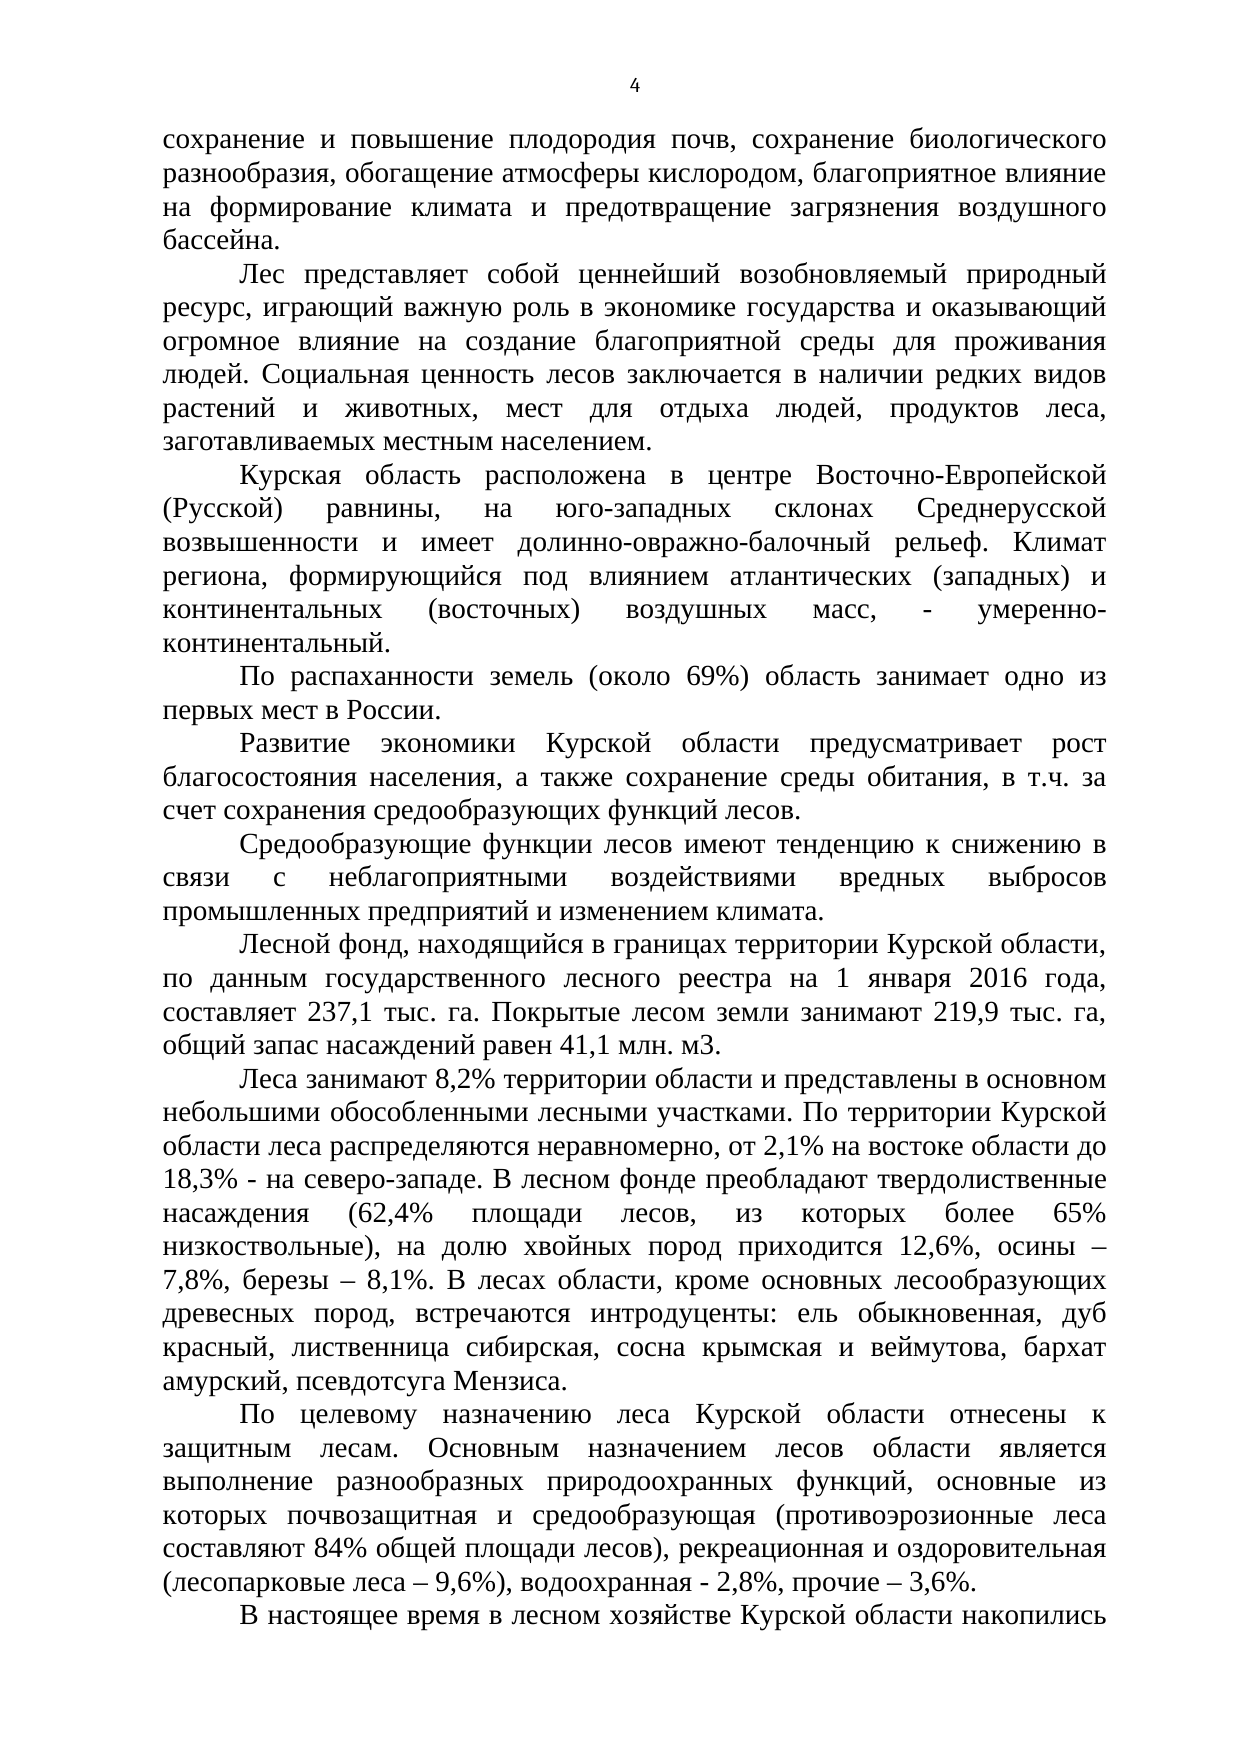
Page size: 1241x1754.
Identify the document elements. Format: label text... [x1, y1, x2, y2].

text Развитие экономики Курской области предусматривает рост благосостояния населения, а также сохранение среды обитания, в т.ч. за счет сохранения средообразующих функций лесов. [162, 725, 1107, 826]
text Курская область расположена в центре Восточно-Европейской (Русской) равнины, на юго-западных склонах Среднерусской возвышенности и имеет долинно-овражно-балочный рельеф. Климат региона, формирующийся под влиянием атлантических (западных) и континентальных (восточных) воздушных масс, - умеренно-континентальный. [162, 457, 1107, 658]
text Лес представляет собой ценнейший возобновляемый природный ресурс, играющий важную роль в экономике государства и оказывающий огромное влияние на создание благоприятной среды для проживания людей. Социальная ценность лесов заключается в наличии редких видов растений и животных, мест для отдыха людей, продуктов леса, заготавливаемых местным населением. [162, 256, 1107, 457]
text По распаханности земель (около 69%) область занимает одно из первых мест в России. [162, 658, 1107, 725]
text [162, 1597, 1107, 1631]
text По целевому назначению леса Курской области отнесены к защитным лесам. Основным назначением лесов области является выполнение разнообразных природоохранных функций, основные из которых почвозащитная и средообразующая (противоэрозионные леса составляют 84% общей площади лесов), рекреационная и оздоровительная (лесопарковые леса – 9,6%), водоохранная - 2,8%, прочие – 3,6%. [162, 1396, 1107, 1597]
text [162, 122, 1107, 256]
text Леса занимают 8,2% территории области и представлены в основном небольшими обособленными лесными участками. По территории Курской области леса распределяются неравномерно, от 2,1% на востоке области до 18,3% - на северо-западе. В лесном фонде преобладают твердолиственные насаждения (62,4% площади лесов, из которых более 65% низкоствольные), на долю хвойных пород приходится 12,6%, осины – 7,8%, березы – 8,1%. В лесах области, кроме основных лесообразующих древесных пород, встречаются интродуценты: ель обыкновенная, дуб красный, лиственница сибирская, сосна крымская и веймутова, бархат амурский, псевдотсуга Мензиса. [162, 1061, 1107, 1396]
text Лесной фонд, находящийся в границах территории Курской области, по данным государственного лесного реестра на 1 января 2016 года, составляет 237,1 тыс. га. Покрытые лесом земли занимают 219,9 тыс. га, общий запас насаждений равен 41,1 млн. м3. [162, 927, 1107, 1061]
text Средообразующие функции лесов имеют тенденцию к снижению в связи с неблагоприятными воздействиями вредных выбросов промышленных предприятий и изменением климата. [162, 826, 1107, 927]
